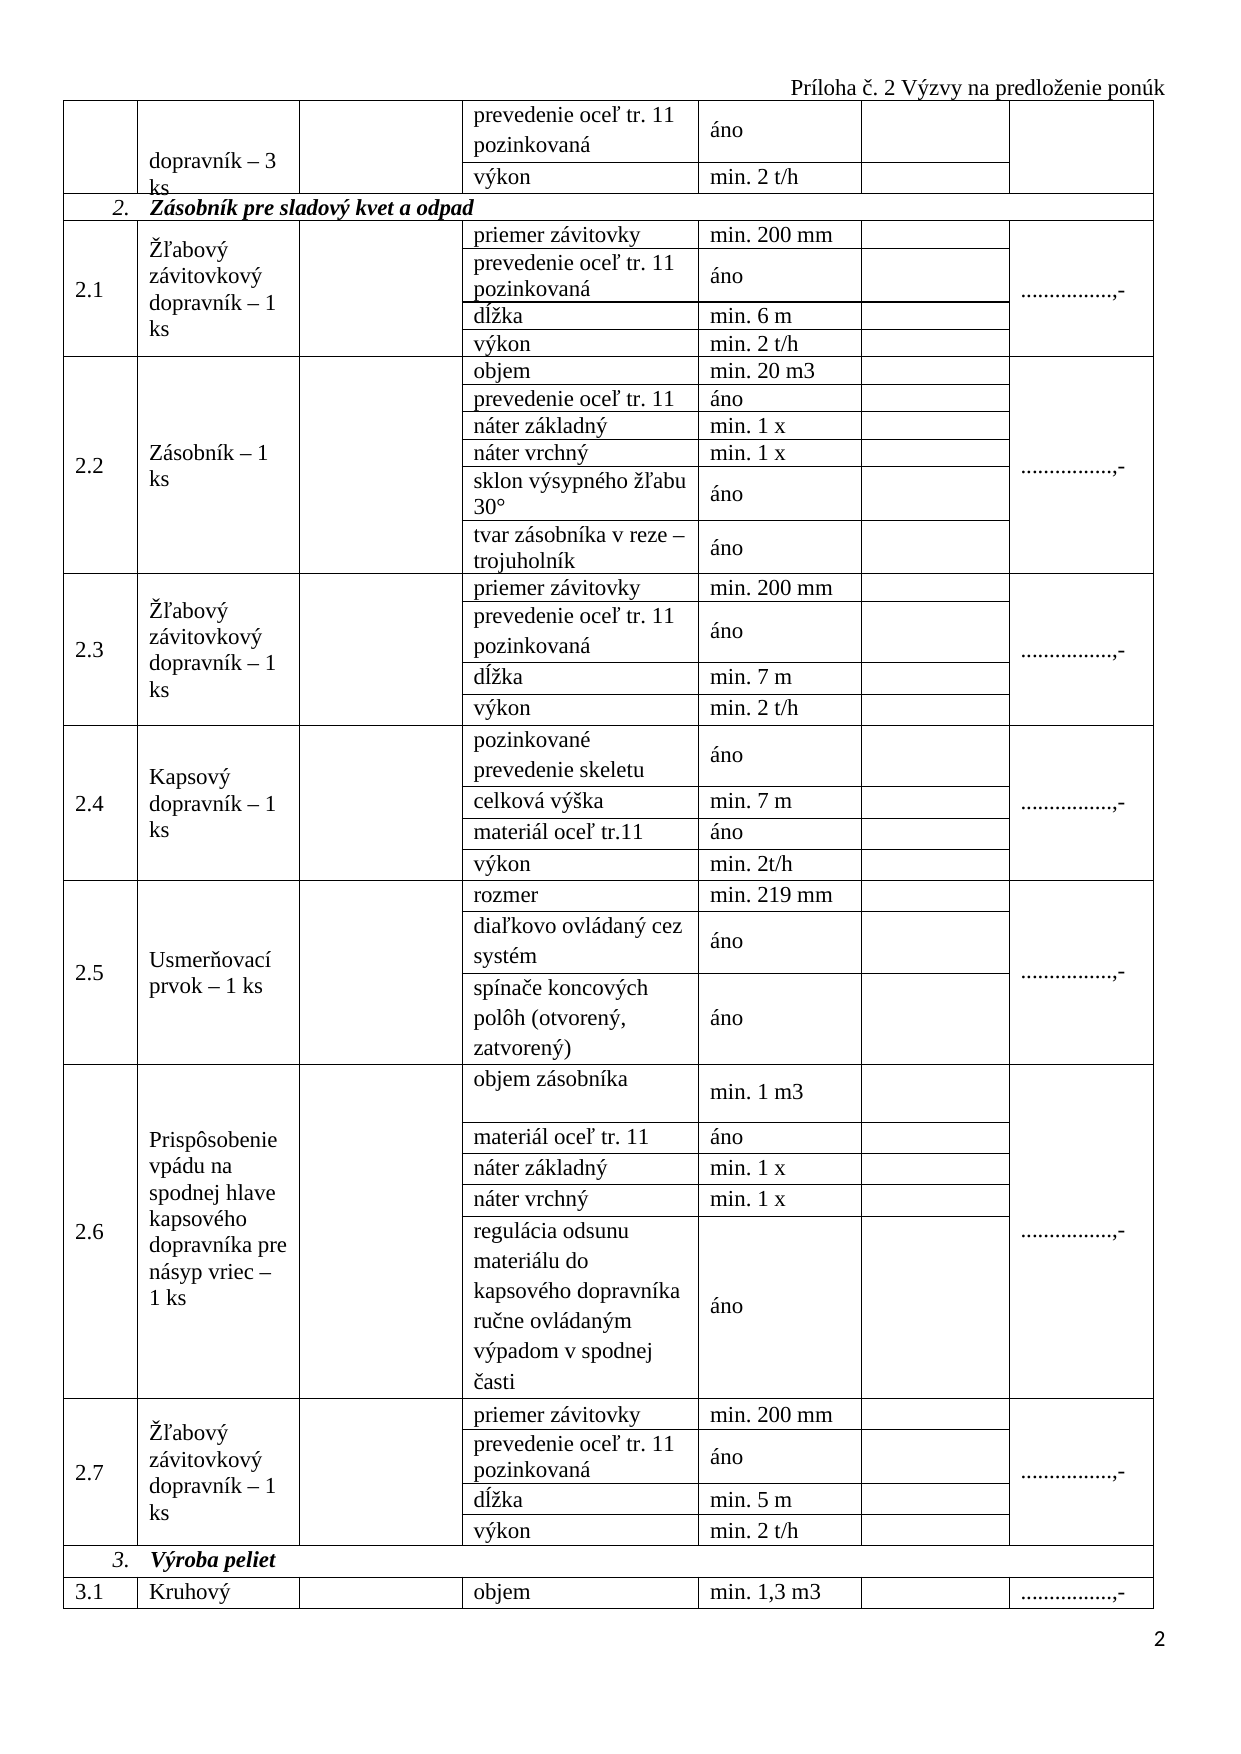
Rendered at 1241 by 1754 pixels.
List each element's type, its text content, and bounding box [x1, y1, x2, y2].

table_cell áno [699, 249, 861, 301]
table_cell [862, 1484, 1009, 1514]
table_cell áno [699, 912, 861, 973]
table_cell min. 1 x [699, 1154, 861, 1184]
table_cell [862, 1123, 1009, 1153]
table_cell Zásobník – 1 ks [138, 357, 299, 573]
table_cell náter vrchný [463, 440, 698, 466]
table_cell [300, 1399, 462, 1545]
table_cell 3.1 [64, 1578, 137, 1608]
table_cell prevedenie oceľ tr. 11 pozinkovaná [463, 1430, 698, 1483]
table_cell objem zásobníka [463, 1065, 698, 1122]
table_cell min. 1 m3 [699, 1065, 861, 1122]
table_cell dĺžka [463, 303, 698, 329]
table_cell 2.7 [64, 1399, 137, 1545]
table_cell [862, 695, 1009, 725]
table_cell [862, 726, 1009, 786]
table_cell [862, 330, 1009, 356]
table_cell [862, 1185, 1009, 1216]
table_cell [300, 1065, 462, 1398]
table_cell priemer závitovky [463, 1399, 698, 1429]
table_cell min. 5 m [699, 1484, 861, 1514]
table_cell [300, 357, 462, 573]
table_cell [862, 974, 1009, 1064]
table_cell Zásobník pre sladový kvet a odpad [64, 194, 1153, 220]
table_cell min. 1 x [699, 1185, 861, 1216]
table_cell áno [699, 974, 861, 1064]
table_cell priemer závitovky [463, 574, 698, 601]
table_cell 2.3 [64, 574, 137, 725]
table_cell pozinkované prevedenie skeletu [463, 726, 698, 786]
table_cell Usmerňovací prvok – 1 ks [138, 881, 299, 1064]
table_cell [862, 1515, 1009, 1545]
table_cell min. 1 x [699, 412, 861, 438]
table_cell min. 20 m3 [699, 357, 861, 384]
table_cell [862, 385, 1009, 411]
table_cell ................,- [1010, 1065, 1153, 1398]
table_cell 2.5 [64, 881, 137, 1064]
table_cell áno [699, 726, 861, 786]
table_cell [862, 574, 1009, 601]
table_cell [862, 1217, 1009, 1398]
table_cell výkon [463, 330, 698, 356]
table_cell Prispôsobenie vpádu na spodnej hlave kapsového dopravníka pre násyp vriec – 1 ks [138, 1065, 299, 1398]
table_cell [862, 221, 1009, 248]
table_cell ................,- [1010, 726, 1153, 880]
table_cell min. 200 mm [699, 1399, 861, 1429]
table_cell min. 2 t/h [699, 330, 861, 356]
table_cell priemer závitovky [463, 221, 698, 248]
table_cell Žľabový závitovkový dopravník – 1 ks [138, 1399, 299, 1545]
table_cell ................,- [1010, 574, 1153, 725]
table_cell spínače koncových polôh (otvorený, zatvorený) [463, 974, 698, 1064]
table_cell sklon výsypného žľabu 30° [463, 467, 698, 519]
table_cell [862, 357, 1009, 384]
table_cell Žľabový závitovkový dopravník – 1 ks [138, 574, 299, 725]
table_cell áno [699, 819, 861, 849]
table_cell 2.2 [64, 357, 137, 573]
table_cell min. 2 t/h [699, 1515, 861, 1545]
table_cell [862, 850, 1009, 880]
table_cell áno [699, 1217, 861, 1398]
table_cell [862, 602, 1009, 662]
table_cell [862, 1399, 1009, 1429]
table_cell min. 1,3 m3 [699, 1578, 861, 1608]
table_cell prevedenie oceľ tr. 11 pozinkovaná [463, 602, 698, 662]
table_cell min. 7 m [699, 787, 861, 817]
table_cell náter základný [463, 412, 698, 438]
table_cell výkon [463, 850, 698, 880]
table_cell min. 7 m [699, 663, 861, 693]
table_cell [862, 881, 1009, 911]
table_cell áno [699, 1430, 861, 1483]
table_cell áno [699, 467, 861, 519]
table_cell diaľkovo ovládaný cez systém [463, 912, 698, 973]
table_cell ................,- [1010, 1399, 1153, 1545]
table_cell Žľabový závitovkový dopravník – 1 ks [138, 221, 299, 356]
table_cell ................,- [1010, 357, 1153, 573]
table_cell objem [463, 357, 698, 384]
table_cell regulácia odsunu materiálu do kapsového dopravníka ručne ovládaným výpadom v spodnej časti [463, 1217, 698, 1398]
table_cell [862, 1578, 1009, 1608]
table_cell [862, 663, 1009, 693]
table_cell min. 219 mm [699, 881, 861, 911]
table_cell áno [699, 521, 861, 573]
table_cell min. 6 m [699, 303, 861, 329]
table_cell výkon [463, 1515, 698, 1545]
table_cell celková výška [463, 787, 698, 817]
table_cell [300, 574, 462, 725]
table_cell 2.1 [64, 221, 137, 356]
table_cell áno [699, 602, 861, 662]
table_cell výkon [463, 695, 698, 725]
table_cell [862, 303, 1009, 329]
table_cell prevedenie oceľ tr. 11 pozinkovaná [463, 101, 698, 162]
table_cell dĺžka [463, 1484, 698, 1514]
table_cell [300, 726, 462, 880]
table_cell min. 200 mm [699, 574, 861, 601]
table_cell materiál oceľ tr.11 [463, 819, 698, 849]
table_cell 2.6 [64, 1065, 137, 1398]
table_cell min. 1 x [699, 440, 861, 466]
table_cell [862, 412, 1009, 438]
table_cell Výroba peliet [64, 1546, 1153, 1577]
table_cell ................,- [1010, 221, 1153, 356]
table_cell výkon [463, 163, 698, 193]
table_cell [300, 221, 462, 356]
table_cell objem [463, 1578, 698, 1608]
table_cell [862, 163, 1009, 193]
table_cell [862, 101, 1009, 162]
table_cell [862, 467, 1009, 519]
table_cell [862, 521, 1009, 573]
table_cell prevedenie oceľ tr. 11 pozinkovaná [463, 249, 698, 301]
table_cell min. 2 t/h [699, 695, 861, 725]
table_cell rozmer [463, 881, 698, 911]
table_cell ................,- [1010, 1578, 1153, 1608]
table_cell [862, 819, 1009, 849]
table_cell [862, 912, 1009, 973]
table_cell [300, 1578, 462, 1608]
table_cell materiál oceľ tr. 11 [463, 1123, 698, 1153]
table_cell náter vrchný [463, 1185, 698, 1216]
table_cell min. 200 mm [699, 221, 861, 248]
table_cell [862, 787, 1009, 817]
table_cell [862, 1065, 1009, 1122]
table_cell áno [699, 101, 861, 162]
table_cell [862, 1154, 1009, 1184]
table_cell áno [699, 1123, 861, 1153]
table_cell ................,- [1010, 881, 1153, 1064]
table_cell náter základný [463, 1154, 698, 1184]
table_cell [862, 249, 1009, 301]
table_cell min. 2t/h [699, 850, 861, 880]
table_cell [138, 1578, 299, 1608]
table_cell tvar zásobníka v reze – trojuholník [463, 521, 698, 573]
table_cell dĺžka [463, 663, 698, 693]
table_cell min. 2 t/h [699, 163, 861, 193]
table_cell Kapsový dopravník – 1 ks [138, 726, 299, 880]
table_cell [300, 881, 462, 1064]
table_cell prevedenie oceľ tr. 11 [463, 385, 698, 411]
table_cell 2.4 [64, 726, 137, 880]
table_cell áno [699, 385, 861, 411]
table_cell [862, 440, 1009, 466]
table_cell [862, 1430, 1009, 1483]
